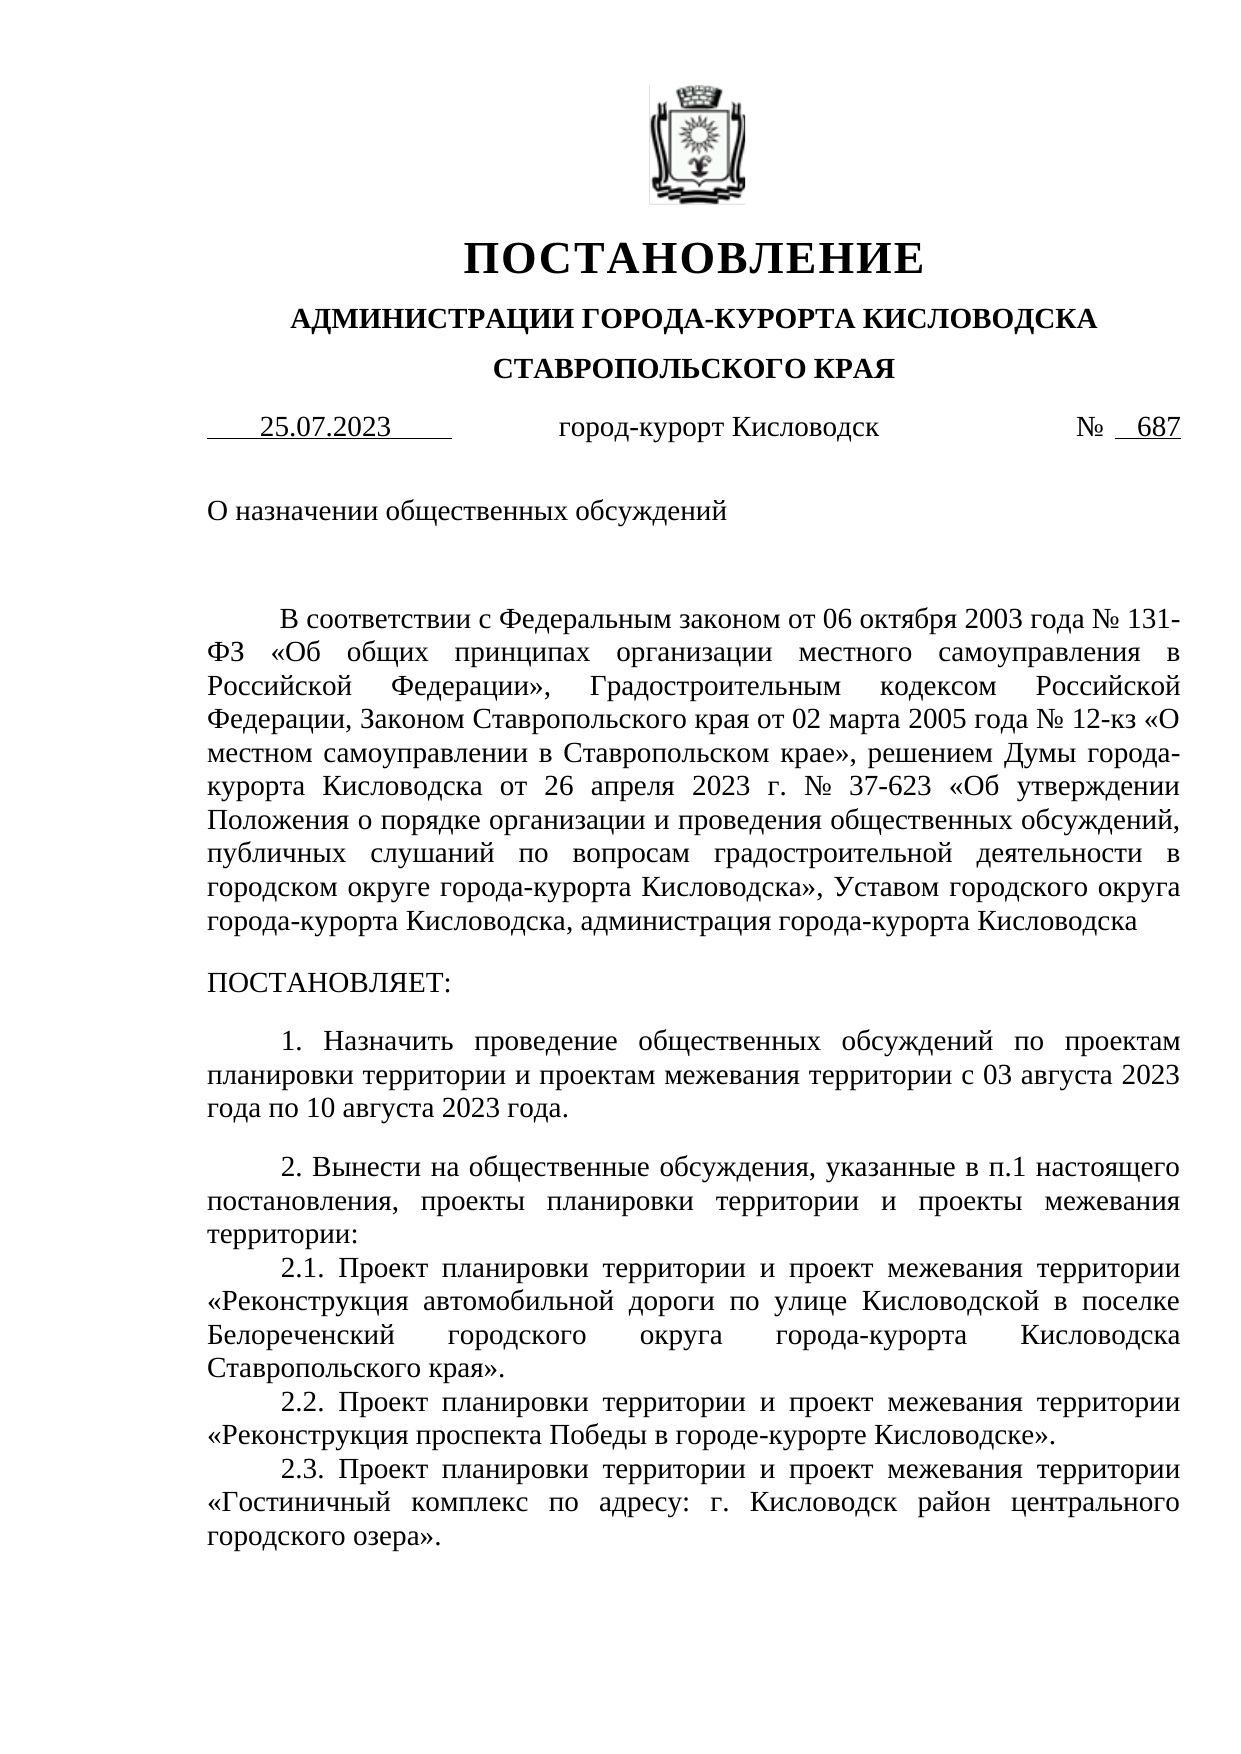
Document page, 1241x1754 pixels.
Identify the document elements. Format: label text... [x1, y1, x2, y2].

text ПОСТАНОВЛЕНИЕ [207, 231, 1181, 284]
text СТАВРОПОЛЬСКОГО КРАЯ [207, 359, 1181, 384]
text АДМИНИСТРАЦИИ ГОРОДА-КУРОРТА КИСЛОВОДСКА [330, 309, 526, 334]
text О назначении общественных обсуждений [207, 501, 1181, 526]
text АДМИНИСТРАЦИИ ГОРОДА-КУРОРТА КИСЛОВОДСКА [525, 309, 670, 334]
text 25.07.2023 город-курорт Кисловодск № 687 . [207, 409, 1181, 476]
text АДМИНИСТРАЦИИ ГОРОДА-КУРОРТА КИСЛОВОДСКА [1031, 309, 1181, 334]
text 1. Назначить проведение общественных обсуждений по проектам планировки территории и проектам межевания территории с 03 августа 2023 года по 10 августа 2023 года. [207, 1023, 1181, 1124]
picture [648, 85, 746, 206]
text 2. Вынести на общественные обсуждения, указанные в п.1 настоящего постановления, проекты планировки территории и проекты межевания территории: [207, 1149, 1181, 1250]
text АДМИНИСТРАЦИИ ГОРОДА-КУРОРТА КИСЛОВОДСКА [682, 309, 1021, 334]
text В соответствии с Федеральным законом от 06 октября 2003 года № 131-ФЗ «Об общих принципах организации местного самоуправления в Российской Федерации», Градостроительным кодексом Российской Федерации, Законом Ставропольского края от 02 марта 2005 года № 12-кз «О местном самоуправлении в Ставропольском крае», решением Думы города-курорта Кисловодска от 26 апреля 2023 г. № 37-623 «Об утверждении Положения о порядке организации и проведения общественных обсуждений, публичных слушаний по вопросам градостроительной деятельности в городском округе города-курорта Кисловодска», Уставом городского округа города-курорта Кисловодска, администрация города-курорта Кисловодска [207, 601, 1181, 936]
text ПОСТАНОВЛЯЕТ: [207, 965, 1188, 998]
text АДМИНИСТРАЦИИ ГОРОДА-КУРОРТА КИСЛОВОДСКА [207, 309, 312, 334]
text 2.3. Проект планировки территории и проект межевания территории «Гостиничный комплекс по адресу: г. Кисловодск район центрального городского озера». [207, 1451, 1181, 1552]
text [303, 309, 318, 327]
text 2.2. Проект планировки территории и проект межевания территории «Реконструкция проспекта Победы в городе-курорте Кисловодске». [207, 1384, 1181, 1451]
text 2.1. Проект планировки территории и проект межевания территории «Реконструкция автомобильной дороги по улице Кисловодской в поселке Белореченский городского округа города-курорта Кисловодска Ставропольского края». [207, 1250, 1181, 1384]
